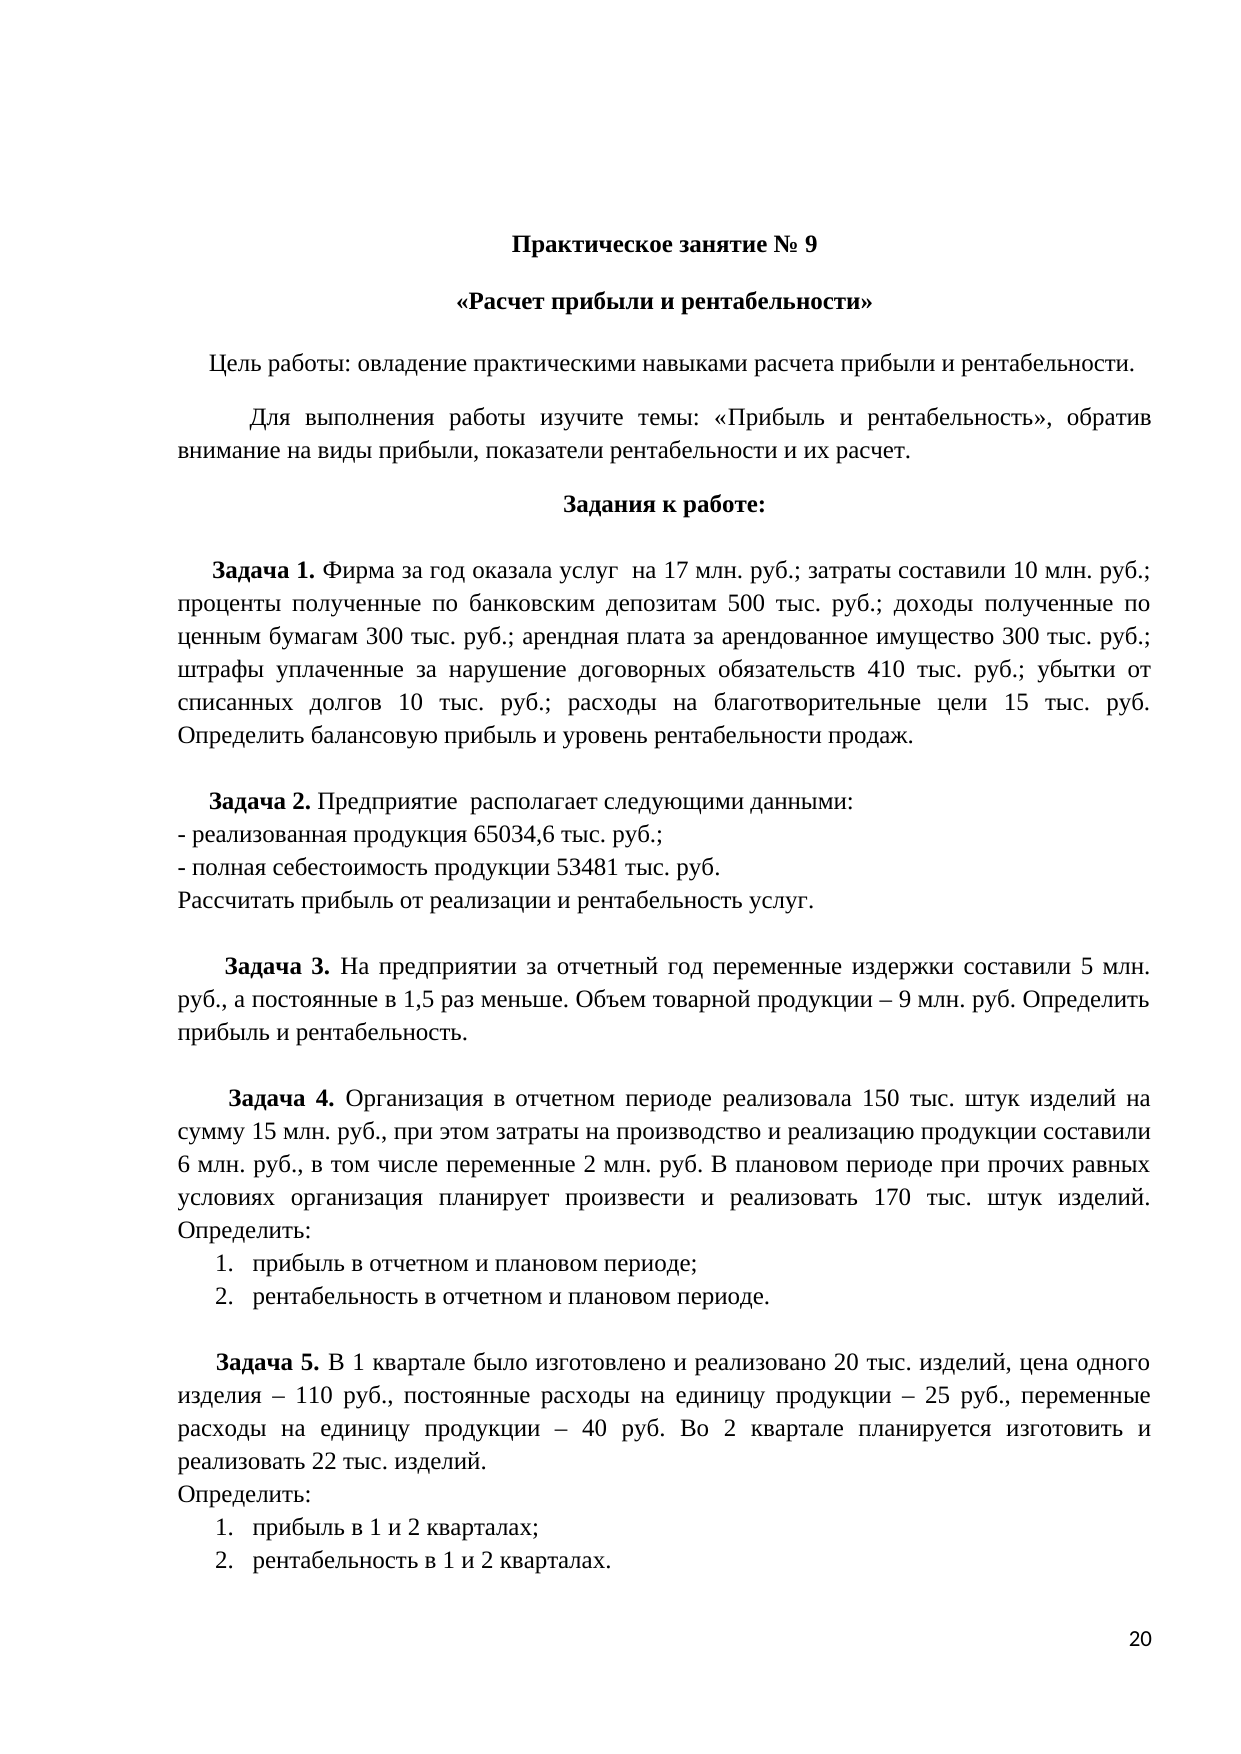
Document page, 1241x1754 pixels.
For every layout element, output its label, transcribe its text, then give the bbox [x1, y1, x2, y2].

text «Расчет прибыли и рентабельности» [177, 286, 1152, 315]
list рентабельность в отчетном и плановом периоде. [215, 1281, 1152, 1310]
text Задача 1. Фирма за год оказала услуг на 17 млн. руб.; затраты составили 10 млн. руб.; проценты полученные по банковским депозитам 500 тыс. руб.; доходы полученные по ценным бумагам 300 тыс. руб.; арендная плата за арендованное имущество 300 тыс. руб.; штрафы уплаченные за нарушение договорных обязательств 410 тыс. руб.; убытки от списанных долгов 10 тыс. руб.; расходы на благотворительные цели 15 тыс. руб. Определить балансовую прибыль и уровень рентабельности продаж. [177, 716, 1152, 749]
text - полная себестоимость продукции 53481 тыс. руб. [177, 852, 1152, 881]
text Рассчитать прибыль от реализации и рентабельность услуг. [177, 885, 1152, 914]
text Задача 5. В 1 квартале было изготовлено и реализовано 20 тыс. изделий, цена одного изделия – 110 руб., постоянные расходы на единицу продукции – 25 руб., переменные расходы на единицу продукции – 40 руб. Во 2 квартале планируется изготовить и реализовать 22 тыс. изделий. [177, 1347, 1152, 1475]
text Задача 3. На предприятии за отчетный год переменные издержки составили 5 млн. руб., а постоянные в 1,5 раз меньше. Объем товарной продукции – 9 млн. руб. Определить прибыль и рентабельность. [177, 951, 1152, 1046]
text - реализованная продукция 65034,6 тыс. руб.; [177, 819, 1152, 848]
text Задача 2. Предприятие располагает следующими данными: [177, 786, 1152, 815]
text Цель работы: овладение практическими навыками расчета прибыли и рентабельности. [177, 348, 1152, 377]
text Задача 1. Фирма за год оказала услуг на 17 млн. руб.; затраты составили 10 млн. руб.; проценты полученные по банковским депозитам 500 тыс. руб.; доходы полученные по ценным бумагам 300 тыс. руб.; арендная плата за арендованное имущество 300 тыс. руб.; штрафы уплаченные за нарушение договорных обязательств 410 тыс. руб.; убытки от списанных долгов 10 тыс. руб.; расходы на благотворительные цели 15 тыс. руб. Определить балансовую прибыль и уровень рентабельности продаж. [177, 555, 1152, 588]
text Для выполнения работы изучите темы: «Прибыль и рентабельность», обратив внимание на виды прибыли, показатели рентабельности и их расчет. [177, 402, 1152, 464]
text Определить: [177, 1479, 1152, 1508]
text Задания к работе: [177, 489, 1152, 518]
list прибыль в 1 и 2 кварталах; [215, 1512, 1152, 1541]
text Практическое занятие № 9 [177, 229, 1152, 258]
list рентабельность в 1 и 2 кварталах. [215, 1546, 1152, 1574]
text Задача 4. Организация в отчетном периоде реализовала 150 тыс. штук изделий на сумму 15 млн. руб., при этом затраты на производство и реализацию продукции составили 6 млн. руб., в том числе переменные 2 млн. руб. В плановом периоде при прочих равных условиях организация планирует произвести и реализовать 170 тыс. штук изделий. Определить: [177, 1083, 1152, 1244]
list прибыль в отчетном и плановом периоде; [215, 1248, 1152, 1277]
